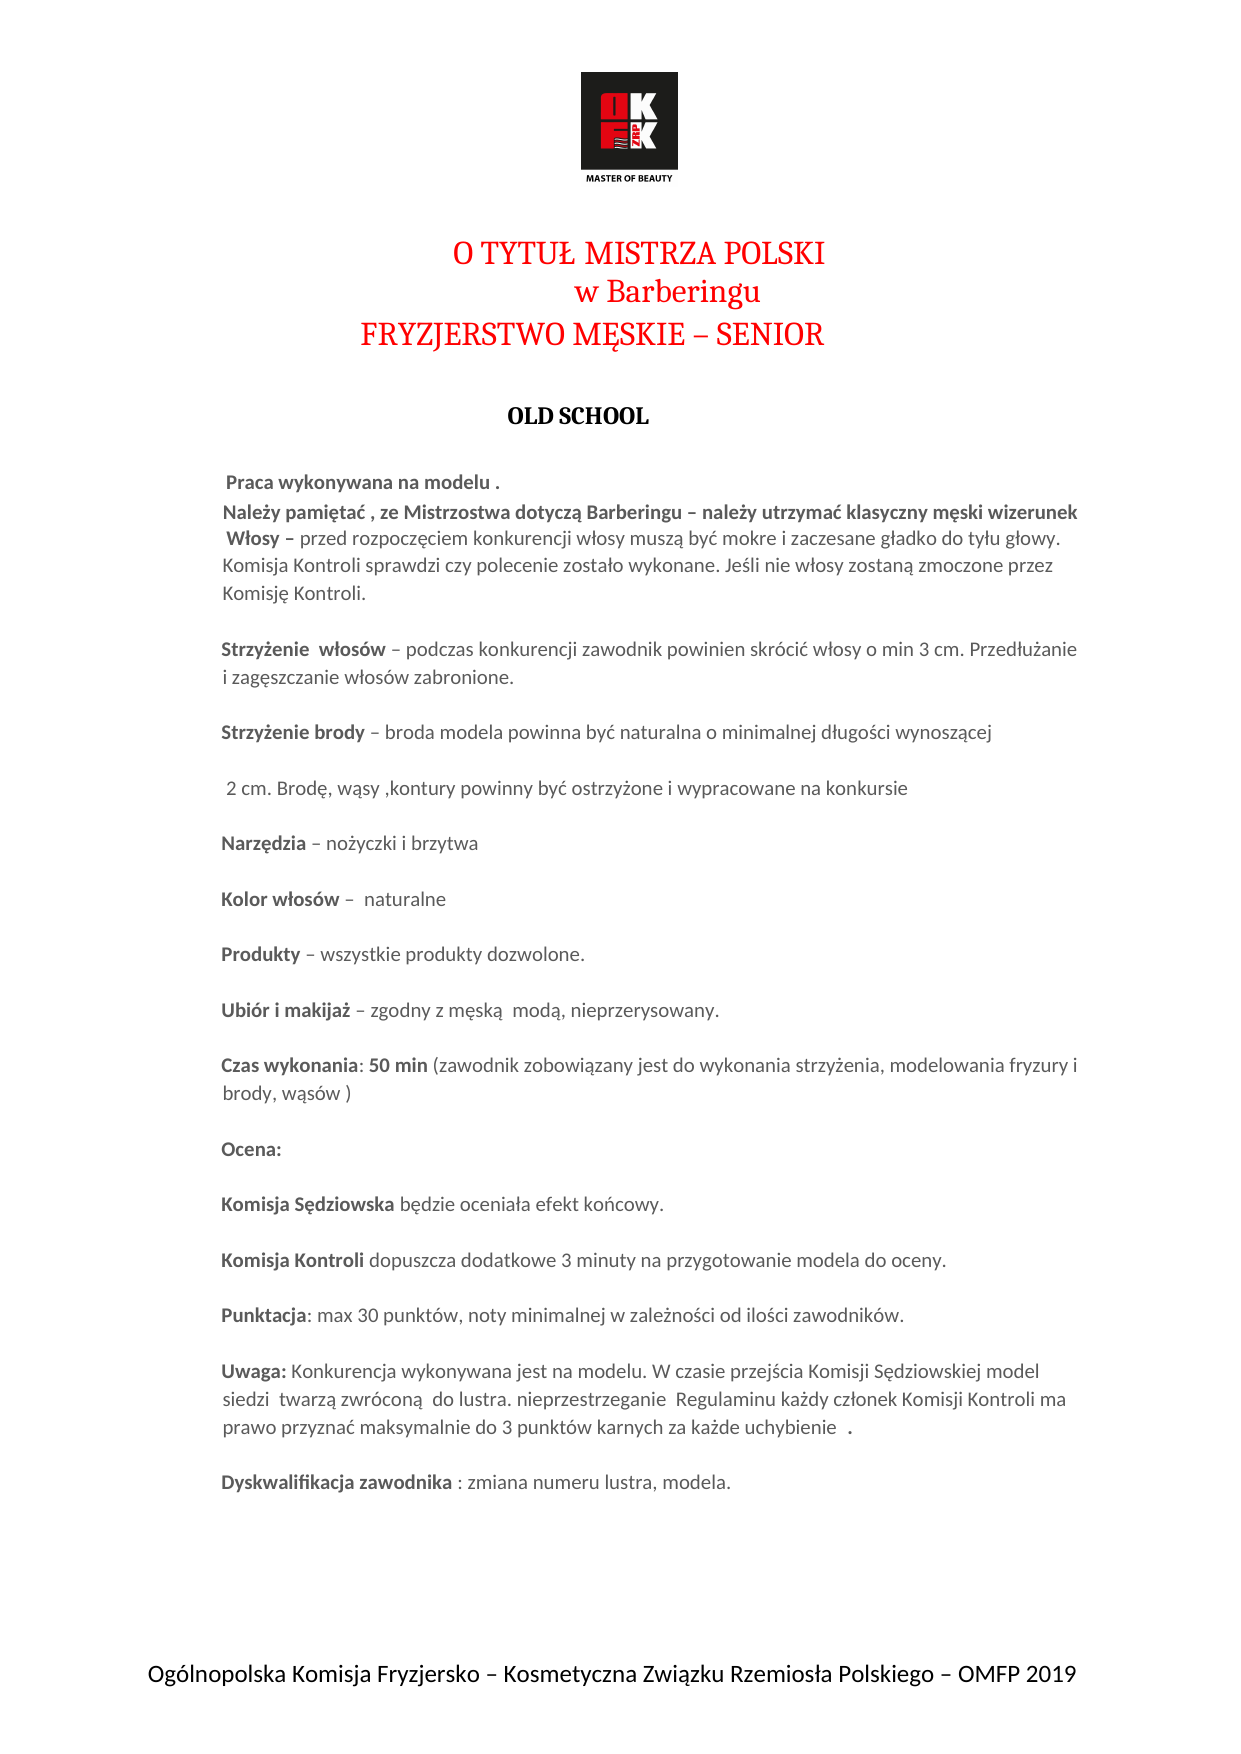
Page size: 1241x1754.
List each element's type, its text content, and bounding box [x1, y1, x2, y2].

text Czas wykonania: 50 min (zawodnik zobowiązany jest do wykonania strzyżenia, modelowania fryzury i brody, wąsów ) [221, 1053, 1087, 1106]
text FRYZJERSTWO MĘSKIE – SENIOR [148, 316, 832, 354]
picture [581, 72, 678, 187]
text Ubiór i makijaż – zgodny z męską modą, nieprzerysowany. [221, 997, 1087, 1022]
text Kolor włosów – naturalne [221, 886, 1087, 911]
text Należy pamiętać , ze Mistrzostwa dotyczą Barberingu – należy utrzymać klasyczny męski wizerunek [223, 499, 1087, 525]
text Produkty – wszystkie produkty dozwolone. [221, 942, 1087, 967]
text Włosy – przed rozpoczęciem konkurencji włosy muszą być mokre i zaczesane gładko do tyłu głowy. Komisja Kontroli sprawdzi czy polecenie zostało wykonane. Jeśli nie włosy zostaną zmoczone przez Komisję Kontroli. [221, 525, 1087, 606]
text Praca wykonywana na modelu . [221, 469, 832, 494]
text Komisja Kontroli dopuszcza dodatkowe 3 minuty na przygotowanie modela do oceny. [221, 1247, 1087, 1272]
text Punktacja: max 30 punktów, noty minimalnej w zależności od ilości zawodników. [221, 1303, 1087, 1328]
text O TYTUŁ MISTRZA POLSKI w Barberingu [446, 234, 832, 311]
text Komisja Sędziowska będzie oceniała efekt końcowy. [221, 1192, 1087, 1217]
text 2 cm. Brodę, wąsy ,kontury powinny być ostrzyżone i wypracowane na konkursie [221, 775, 1087, 800]
text Strzyżenie włosów – podczas konkurencji zawodnik powinien skrócić włosy o min 3 cm. Przedłużanie i zagęszczanie włosów zabronione. [221, 636, 1087, 689]
text Strzyżenie brody – broda modela powinna być naturalna o minimalnej długości wynoszącej [221, 719, 1087, 745]
text Dyskwalifikacja zawodnika : zmiana numeru lustra, modela. [221, 1469, 1087, 1495]
text Ocena: [221, 1136, 1087, 1161]
text OLD SCHOOL [221, 402, 832, 431]
text Uwaga: Konkurencja wykonywana jest na modelu. W czasie przejścia Komisji Sędziowskiej model siedzi twarzą zwróconą do lustra. nieprzestrzeganie Regulaminu każdy członek Komisji Kontroli ma prawo przyznać maksymalnie do 3 punktów karnych za każde uchybienie . [221, 1358, 1087, 1439]
text Narzędzia – nożyczki i brzytwa [221, 831, 1087, 856]
